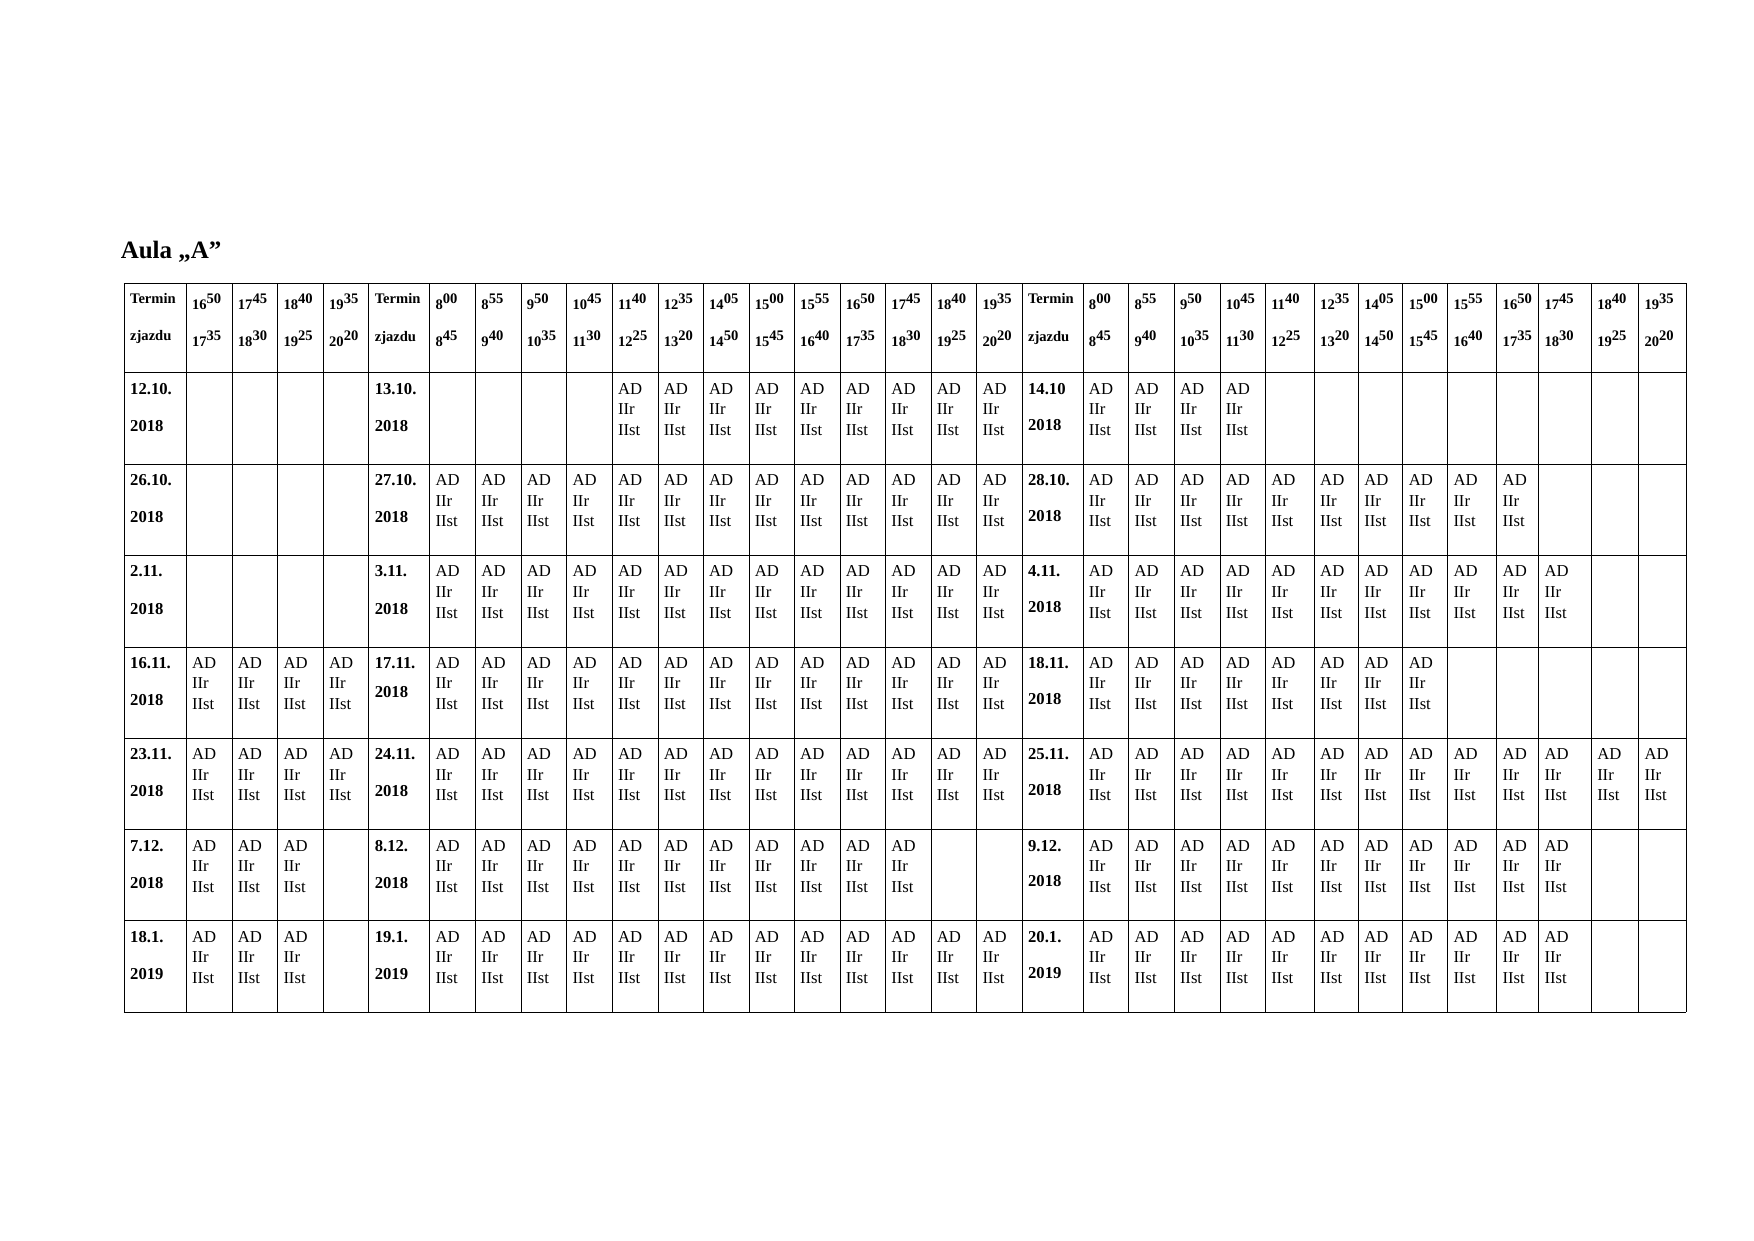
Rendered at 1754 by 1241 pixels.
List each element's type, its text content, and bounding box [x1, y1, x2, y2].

table_header Termin zjazdu [125, 284, 186, 372]
table_cell AD IIr IIst [1448, 465, 1496, 555]
table_cell [233, 373, 277, 464]
table_cell AD IIr IIst [1175, 373, 1220, 464]
table_cell AD IIr IIst [1266, 921, 1314, 1012]
table_header 1650 1735 [1497, 284, 1538, 372]
table_cell AD IIr IIst [932, 465, 976, 555]
table_cell AD IIr IIst [886, 556, 931, 646]
table_cell AD IIr IIst [1448, 830, 1496, 920]
table_cell AD IIr IIst [233, 921, 277, 1012]
table_cell AD IIr IIst [522, 921, 566, 1012]
table_cell AD IIr IIst [1084, 739, 1128, 829]
table_cell AD IIr IIst [613, 648, 658, 738]
table_cell [233, 556, 277, 646]
table_cell AD IIr IIst [841, 739, 885, 829]
table_cell 17.11. 2018 [369, 648, 429, 738]
table_cell AD IIr IIst [430, 648, 475, 738]
table_cell AD IIr IIst [1448, 921, 1496, 1012]
table_cell AD IIr IIst [567, 921, 612, 1012]
table_cell AD IIr IIst [613, 921, 658, 1012]
table_cell AD IIr IIst [613, 373, 658, 464]
table_cell AD IIr IIst [841, 373, 885, 464]
table_cell AD IIr IIst [1221, 739, 1265, 829]
table_cell AD IIr IIst [659, 921, 703, 1012]
table_header 1935 2020 [977, 284, 1022, 372]
table_cell AD IIr IIst [1266, 465, 1314, 555]
table_cell AD IIr IIst [1403, 556, 1447, 646]
table_cell AD IIr IIst [977, 921, 1022, 1012]
table_cell AD IIr IIst [750, 830, 794, 920]
table_cell AD IIr IIst [1084, 373, 1128, 464]
table_cell AD IIr IIst [187, 739, 232, 829]
table_cell AD IIr IIst [977, 648, 1022, 738]
table_cell AD IIr IIst [795, 830, 840, 920]
table_cell 23.11. 2018 [125, 739, 186, 829]
table_header 1650 1735 [187, 284, 232, 372]
table_cell AD IIr IIst [1497, 556, 1538, 646]
table_cell AD IIr IIst [1129, 830, 1174, 920]
table_cell AD IIr IIst [704, 921, 749, 1012]
table_cell AD IIr IIst [1175, 739, 1220, 829]
table_cell AD IIr IIst [430, 556, 475, 646]
table_cell AD IIr IIst [1221, 921, 1265, 1012]
table_cell AD IIr IIst [1403, 830, 1447, 920]
table_cell [324, 465, 368, 555]
table_cell AD IIr IIst [1315, 739, 1358, 829]
table_cell AD IIr IIst [1221, 556, 1265, 646]
table_cell AD IIr IIst [1266, 556, 1314, 646]
table_cell AD IIr IIst [841, 921, 885, 1012]
table_cell AD IIr IIst [841, 556, 885, 646]
table_cell [1639, 373, 1686, 464]
table_header 1745 1830 [1539, 284, 1591, 372]
table_cell AD IIr IIst [1359, 830, 1402, 920]
table_cell AD IIr IIst [1084, 556, 1128, 646]
table_cell [1539, 373, 1591, 464]
table_cell AD IIr IIst [1266, 648, 1314, 738]
table_cell [1639, 465, 1686, 555]
table_header 1935 2020 [1639, 284, 1686, 372]
table_cell AD IIr IIst [567, 830, 612, 920]
table_cell AD IIr IIst [704, 465, 749, 555]
table_cell [1539, 465, 1591, 555]
table_cell [567, 373, 612, 464]
table_cell AD IIr IIst [932, 556, 976, 646]
table_cell AD IIr IIst [795, 556, 840, 646]
table_cell [1639, 648, 1686, 738]
table_cell AD IIr IIst [1175, 830, 1220, 920]
table_cell AD IIr IIst [704, 739, 749, 829]
table_cell AD IIr IIst [886, 648, 931, 738]
table_cell AD IIr IIst [324, 648, 368, 738]
table_cell AD IIr IIst [1359, 648, 1402, 738]
table_cell AD IIr IIst [750, 373, 794, 464]
table_cell AD IIr IIst [476, 648, 521, 738]
table_cell [1497, 373, 1538, 464]
table_cell AD IIr IIst [659, 830, 703, 920]
table_header 1745 1830 [886, 284, 931, 372]
table_cell AD IIr IIst [886, 465, 931, 555]
table_cell [1592, 830, 1638, 920]
table_cell AD IIr IIst [1639, 739, 1686, 829]
table_cell AD IIr IIst [932, 648, 976, 738]
table_cell AD IIr IIst [522, 830, 566, 920]
table_header 1650 1735 [841, 284, 885, 372]
table_cell AD IIr IIst [886, 739, 931, 829]
table_cell [1639, 556, 1686, 646]
table_cell AD IIr IIst [1403, 921, 1447, 1012]
table_cell AD IIr IIst [233, 739, 277, 829]
table_cell [187, 373, 232, 464]
table_cell AD IIr IIst [1266, 830, 1314, 920]
table_cell AD IIr IIst [1315, 556, 1358, 646]
table_cell [324, 830, 368, 920]
table_cell 9.12. 2018 [1023, 830, 1083, 920]
table_cell AD IIr IIst [613, 739, 658, 829]
table_cell AD IIr IIst [886, 373, 931, 464]
table_cell AD IIr IIst [1315, 830, 1358, 920]
table_cell AD IIr IIst [1315, 465, 1358, 555]
table_cell AD IIr IIst [795, 465, 840, 555]
table_cell [324, 373, 368, 464]
table_cell AD IIr IIst [522, 648, 566, 738]
table_header 1140 1225 [613, 284, 658, 372]
table_cell [430, 373, 475, 464]
table_cell [324, 556, 368, 646]
table_header 1045 1130 [1221, 284, 1265, 372]
table_cell [1359, 373, 1402, 464]
table_cell AD IIr IIst [750, 648, 794, 738]
table_cell [1539, 648, 1591, 738]
table_header 1935 2020 [324, 284, 368, 372]
table_header 1840 1925 [1592, 284, 1638, 372]
table_cell AD IIr IIst [750, 556, 794, 646]
table_cell AD IIr IIst [430, 739, 475, 829]
table_cell [1448, 648, 1496, 738]
table_cell AD IIr IIst [659, 465, 703, 555]
table_cell AD IIr IIst [659, 739, 703, 829]
table_header 1500 1545 [1403, 284, 1447, 372]
table_cell AD IIr IIst [977, 373, 1022, 464]
table_cell AD IIr IIst [1129, 556, 1174, 646]
table_cell AD IIr IIst [1359, 556, 1402, 646]
table_cell 8.12. 2018 [369, 830, 429, 920]
table_cell AD IIr IIst [1539, 921, 1591, 1012]
table_cell AD IIr IIst [977, 556, 1022, 646]
table_cell AD IIr IIst [613, 556, 658, 646]
table_cell 19.1. 2019 [369, 921, 429, 1012]
table_header 855 940 [476, 284, 521, 372]
table_cell AD IIr IIst [841, 465, 885, 555]
table_cell AD IIr IIst [795, 373, 840, 464]
table_cell AD IIr IIst [1448, 556, 1496, 646]
table_header 1500 1545 [750, 284, 794, 372]
table_cell AD IIr IIst [1129, 739, 1174, 829]
table_cell [1639, 830, 1686, 920]
table_header 1840 1925 [932, 284, 976, 372]
table_cell AD IIr IIst [567, 465, 612, 555]
table_cell AD IIr IIst [704, 830, 749, 920]
table_cell [522, 373, 566, 464]
table_cell [1315, 373, 1358, 464]
table_cell AD IIr IIst [1084, 465, 1128, 555]
table_cell AD IIr IIst [476, 556, 521, 646]
table_cell [1448, 373, 1496, 464]
table_header 1235 1320 [1315, 284, 1358, 372]
table_cell AD IIr IIst [704, 373, 749, 464]
table_cell AD IIr IIst [704, 648, 749, 738]
table_cell AD IIr IIst [278, 830, 323, 920]
table_cell [1592, 648, 1638, 738]
table_cell AD IIr IIst [659, 373, 703, 464]
table_header 1045 1130 [567, 284, 612, 372]
table_cell AD IIr IIst [567, 556, 612, 646]
table_cell AD IIr IIst [1084, 921, 1128, 1012]
table_cell AD IIr IIst [233, 648, 277, 738]
table_cell [476, 373, 521, 464]
table_header 800 845 [430, 284, 475, 372]
table_cell AD IIr IIst [187, 921, 232, 1012]
table_cell AD IIr IIst [324, 739, 368, 829]
table_cell AD IIr IIst [1084, 648, 1128, 738]
table_cell AD IIr IIst [1266, 739, 1314, 829]
table_cell AD IIr IIst [1175, 921, 1220, 1012]
table_cell 18.11. 2018 [1023, 648, 1083, 738]
table_cell AD IIr IIst [750, 465, 794, 555]
table_cell AD IIr IIst [795, 921, 840, 1012]
table_cell AD IIr IIst [1359, 739, 1402, 829]
table_cell AD IIr IIst [841, 830, 885, 920]
table_cell AD IIr IIst [1539, 556, 1591, 646]
table_cell 18.1. 2019 [125, 921, 186, 1012]
table_cell AD IIr IIst [977, 739, 1022, 829]
table_cell AD IIr IIst [1129, 921, 1174, 1012]
table_cell AD IIr IIst [932, 373, 976, 464]
table_cell 25.11. 2018 [1023, 739, 1083, 829]
table_cell AD IIr IIst [1084, 830, 1128, 920]
table_cell AD IIr IIst [795, 648, 840, 738]
table_cell [1592, 556, 1638, 646]
table_cell AD IIr IIst [1359, 921, 1402, 1012]
table_cell AD IIr IIst [659, 648, 703, 738]
table_header Termin zjazdu [1023, 284, 1083, 372]
table_cell AD IIr IIst [278, 648, 323, 738]
table_cell AD IIr IIst [613, 465, 658, 555]
table_cell [1403, 373, 1447, 464]
table_cell AD IIr IIst [932, 921, 976, 1012]
table_cell AD IIr IIst [750, 921, 794, 1012]
table_cell AD IIr IIst [1448, 739, 1496, 829]
table_cell 3.11. 2018 [369, 556, 429, 646]
table_cell AD IIr IIst [1592, 739, 1638, 829]
table_cell [278, 465, 323, 555]
table_cell AD IIr IIst [567, 739, 612, 829]
table_cell AD IIr IIst [886, 921, 931, 1012]
table_cell 2.11. 2018 [125, 556, 186, 646]
table_cell AD IIr IIst [187, 648, 232, 738]
table_cell AD IIr IIst [476, 921, 521, 1012]
table_cell 14.10 2018 [1023, 373, 1083, 464]
table_cell 24.11. 2018 [369, 739, 429, 829]
table_cell 20.1. 2019 [1023, 921, 1083, 1012]
table_cell AD IIr IIst [430, 465, 475, 555]
table_header 1555 1640 [795, 284, 840, 372]
table_cell AD IIr IIst [476, 830, 521, 920]
table_cell [1266, 373, 1314, 464]
table_cell AD IIr IIst [977, 465, 1022, 555]
table_header 1745 1830 [233, 284, 277, 372]
table_cell AD IIr IIst [1497, 739, 1538, 829]
table_cell AD IIr IIst [1129, 465, 1174, 555]
table_cell [278, 373, 323, 464]
table_cell AD IIr IIst [1497, 921, 1538, 1012]
text Aula „A” [121, 236, 1604, 264]
table_header 1235 1320 [659, 284, 703, 372]
table_cell AD IIr IIst [1221, 465, 1265, 555]
table_cell AD IIr IIst [841, 648, 885, 738]
table_cell [1592, 921, 1638, 1012]
table_cell [1497, 648, 1538, 738]
table_cell AD IIr IIst [1221, 830, 1265, 920]
table_cell AD IIr IIst [1315, 921, 1358, 1012]
table_cell 27.10. 2018 [369, 465, 429, 555]
table_cell AD IIr IIst [1221, 373, 1265, 464]
table_cell AD IIr IIst [522, 556, 566, 646]
table_cell AD IIr IIst [1175, 556, 1220, 646]
table_cell AD IIr IIst [1359, 465, 1402, 555]
table_cell [187, 556, 232, 646]
table_header 1405 1450 [704, 284, 749, 372]
table_cell AD IIr IIst [795, 739, 840, 829]
table_cell AD IIr IIst [233, 830, 277, 920]
table_cell AD IIr IIst [1221, 648, 1265, 738]
table_cell [1592, 373, 1638, 464]
table_cell 26.10. 2018 [125, 465, 186, 555]
table_header 950 1035 [522, 284, 566, 372]
table_cell [187, 465, 232, 555]
table_cell AD IIr IIst [522, 739, 566, 829]
table_cell AD IIr IIst [1315, 648, 1358, 738]
table_cell [278, 556, 323, 646]
table_cell AD IIr IIst [1129, 373, 1174, 464]
table_cell AD IIr IIst [932, 739, 976, 829]
table_cell AD IIr IIst [476, 739, 521, 829]
table_header 1405 1450 [1359, 284, 1402, 372]
table_cell AD IIr IIst [704, 556, 749, 646]
table_cell 7.12. 2018 [125, 830, 186, 920]
table_cell AD IIr IIst [1403, 648, 1447, 738]
table_cell 4.11. 2018 [1023, 556, 1083, 646]
table_cell AD IIr IIst [522, 465, 566, 555]
table_cell [1592, 465, 1638, 555]
table_cell AD IIr IIst [430, 921, 475, 1012]
table_cell AD IIr IIst [613, 830, 658, 920]
table_cell AD IIr IIst [567, 648, 612, 738]
table_cell AD IIr IIst [1497, 830, 1538, 920]
table_cell AD IIr IIst [750, 739, 794, 829]
table_cell AD IIr IIst [1175, 648, 1220, 738]
table_cell [977, 830, 1022, 920]
table_cell AD IIr IIst [1539, 739, 1591, 829]
table_cell AD IIr IIst [1175, 465, 1220, 555]
table_cell AD IIr IIst [1129, 648, 1174, 738]
table_cell AD IIr IIst [1403, 465, 1447, 555]
table_cell AD IIr IIst [476, 465, 521, 555]
table_cell AD IIr IIst [1403, 739, 1447, 829]
table_cell AD IIr IIst [278, 921, 323, 1012]
table_cell [324, 921, 368, 1012]
table_cell AD IIr IIst [1539, 830, 1591, 920]
table_cell AD IIr IIst [659, 556, 703, 646]
table_cell 16.11. 2018 [125, 648, 186, 738]
table_cell AD IIr IIst [886, 830, 931, 920]
table_cell AD IIr IIst [1497, 465, 1538, 555]
table_cell AD IIr IIst [278, 739, 323, 829]
table_cell [1639, 921, 1686, 1012]
table_cell [932, 830, 976, 920]
table_cell 12.10. 2018 [125, 373, 186, 464]
table_header 950 1035 [1175, 284, 1220, 372]
table_cell [233, 465, 277, 555]
table_cell 28.10. 2018 [1023, 465, 1083, 555]
table_header 855 940 [1129, 284, 1174, 372]
table_cell AD IIr IIst [187, 830, 232, 920]
table_header 1140 1225 [1266, 284, 1314, 372]
table_header 1840 1925 [278, 284, 323, 372]
table_header Termin zjazdu [369, 284, 429, 372]
table_cell AD IIr IIst [430, 830, 475, 920]
table_cell 13.10. 2018 [369, 373, 429, 464]
table_header 800 845 [1084, 284, 1128, 372]
table_header 1555 1640 [1448, 284, 1496, 372]
